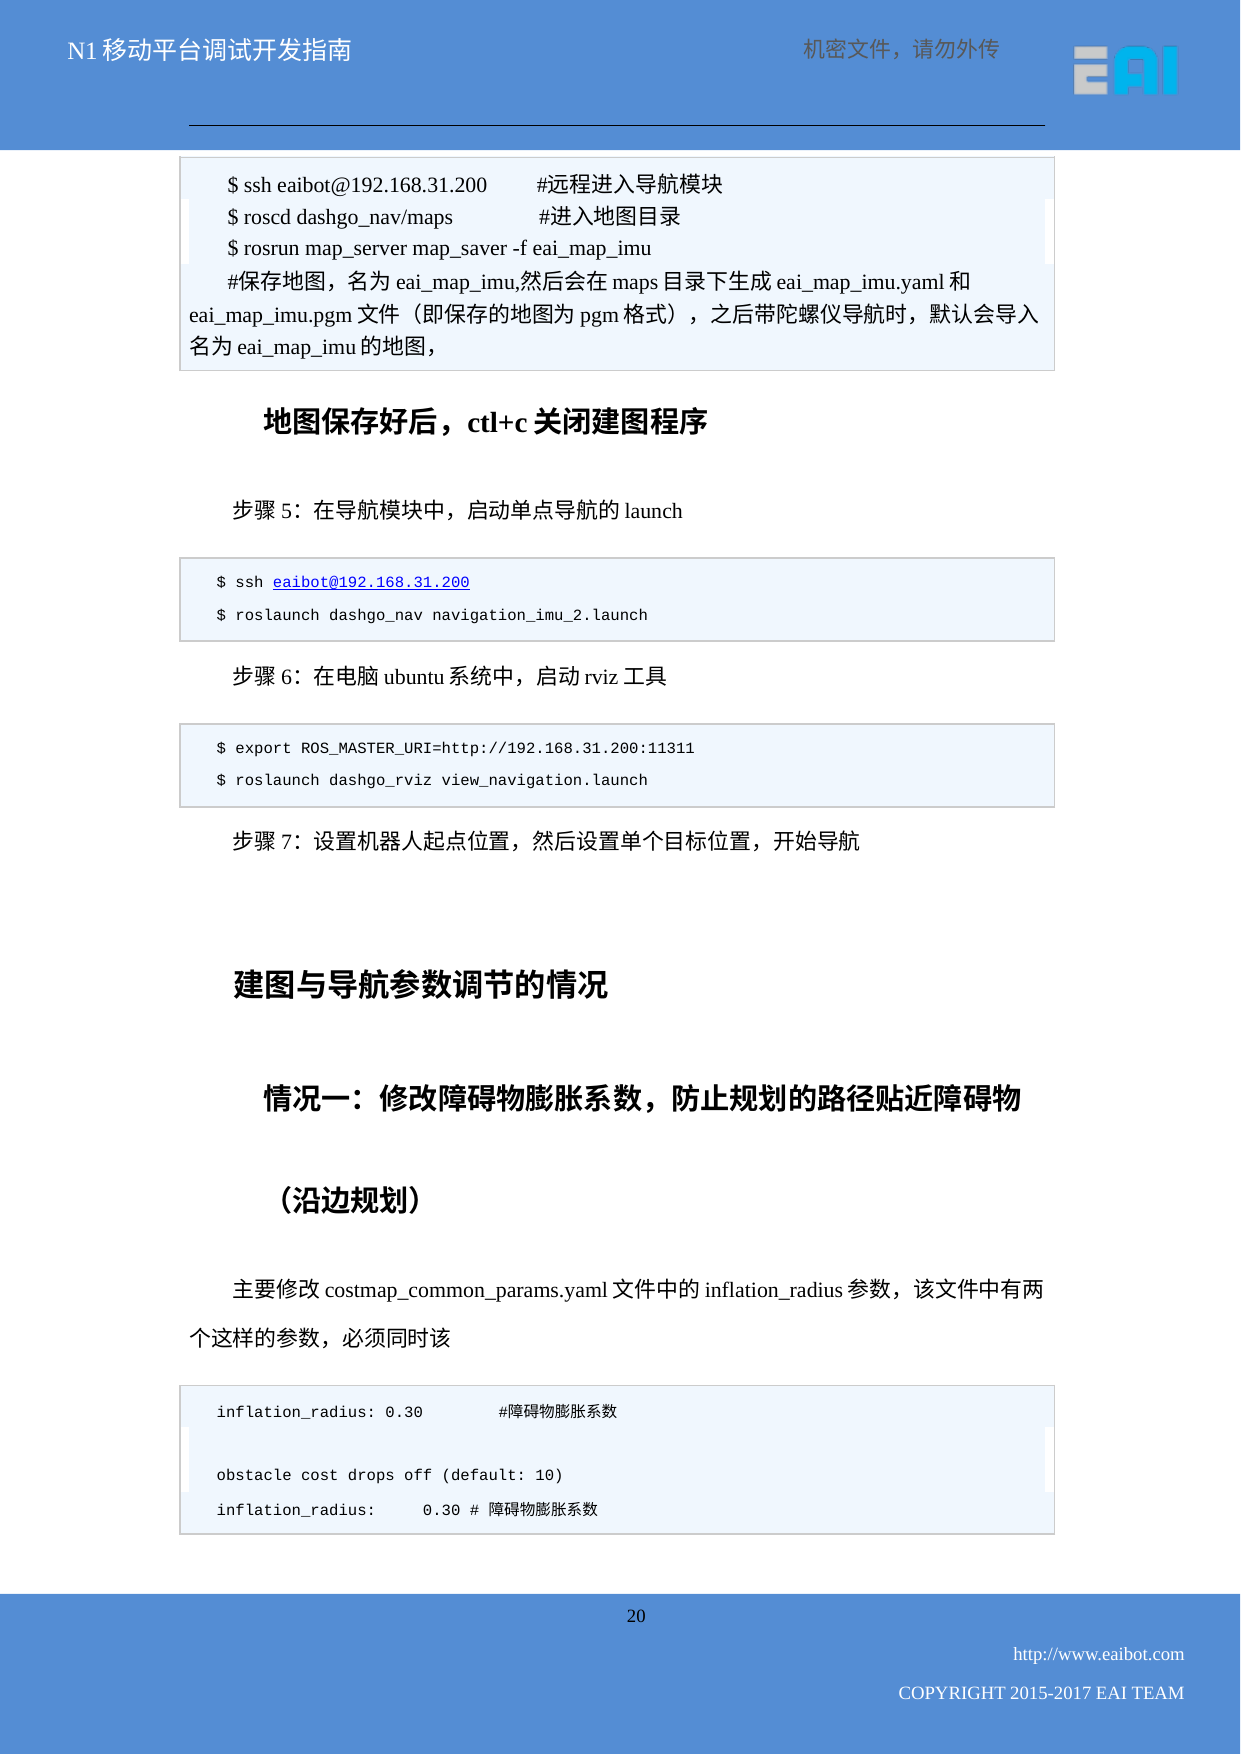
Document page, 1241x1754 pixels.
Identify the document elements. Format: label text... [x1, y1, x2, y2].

text $ ssh eaibot@192.168.31.200 #远程进入导航模块 [181, 158, 1054, 199]
text obstacle cost drops off (default: 10) [189, 1459, 1045, 1482]
text 步骤6：在电脑ubuntu系统中，启动rviz工具 [189, 658, 1045, 691]
subtitle 建图与导航参数调节的情况 [233, 950, 1045, 1015]
text inflation_radius: 0.30 #障碍物膨胀系数 [181, 1386, 1054, 1427]
text $ rosrun map_server map_saver -f eai_map_imu [189, 231, 1045, 254]
text inflation_radius: 0.30 # 障碍物膨胀系数 [181, 1482, 1054, 1533]
subtitle 情况一：修改障碍物膨胀系数，防止规划的路径贴近障碍物（沿边规划） [263, 1064, 1045, 1231]
picture [1062, 6, 1194, 132]
text 主要修改costmap_common_params.yaml文件中的inflation_radius参数，该文件中有两个这样的参数，必须同时该 [189, 1271, 1045, 1353]
text 步骤7：设置机器人起点位置，然后设置单个目标位置，开始导航 [189, 824, 1045, 856]
text #保存地图，名为eai_map_imu,然后会在maps目录下生成eai_map_imu.yaml和eai_map_imu.pgm文件（即保存的地图为pgm格式），之后带陀螺仪导航时，默认会导入名为eai_map_imu的地图， [181, 254, 1054, 370]
text $ roslaunch dashgo_nav navigation_imu_2.launch [181, 590, 1054, 640]
subtitle 地图保存好后，ctl+c关闭建图程序 [263, 387, 1045, 452]
text 步骤5：在导航模块中，启动单点导航的launch [189, 493, 1045, 525]
text $ roscd dashgo_nav/maps #进入地图目录 [189, 199, 1045, 231]
text $ roslaunch dashgo_rviz view_navigation.launch [181, 755, 1054, 806]
text $ ssh eaibot@192.168.31.200 [181, 559, 1054, 590]
text $ export ROS_MASTER_URI=http://192.168.31.200:11311 [181, 725, 1054, 755]
